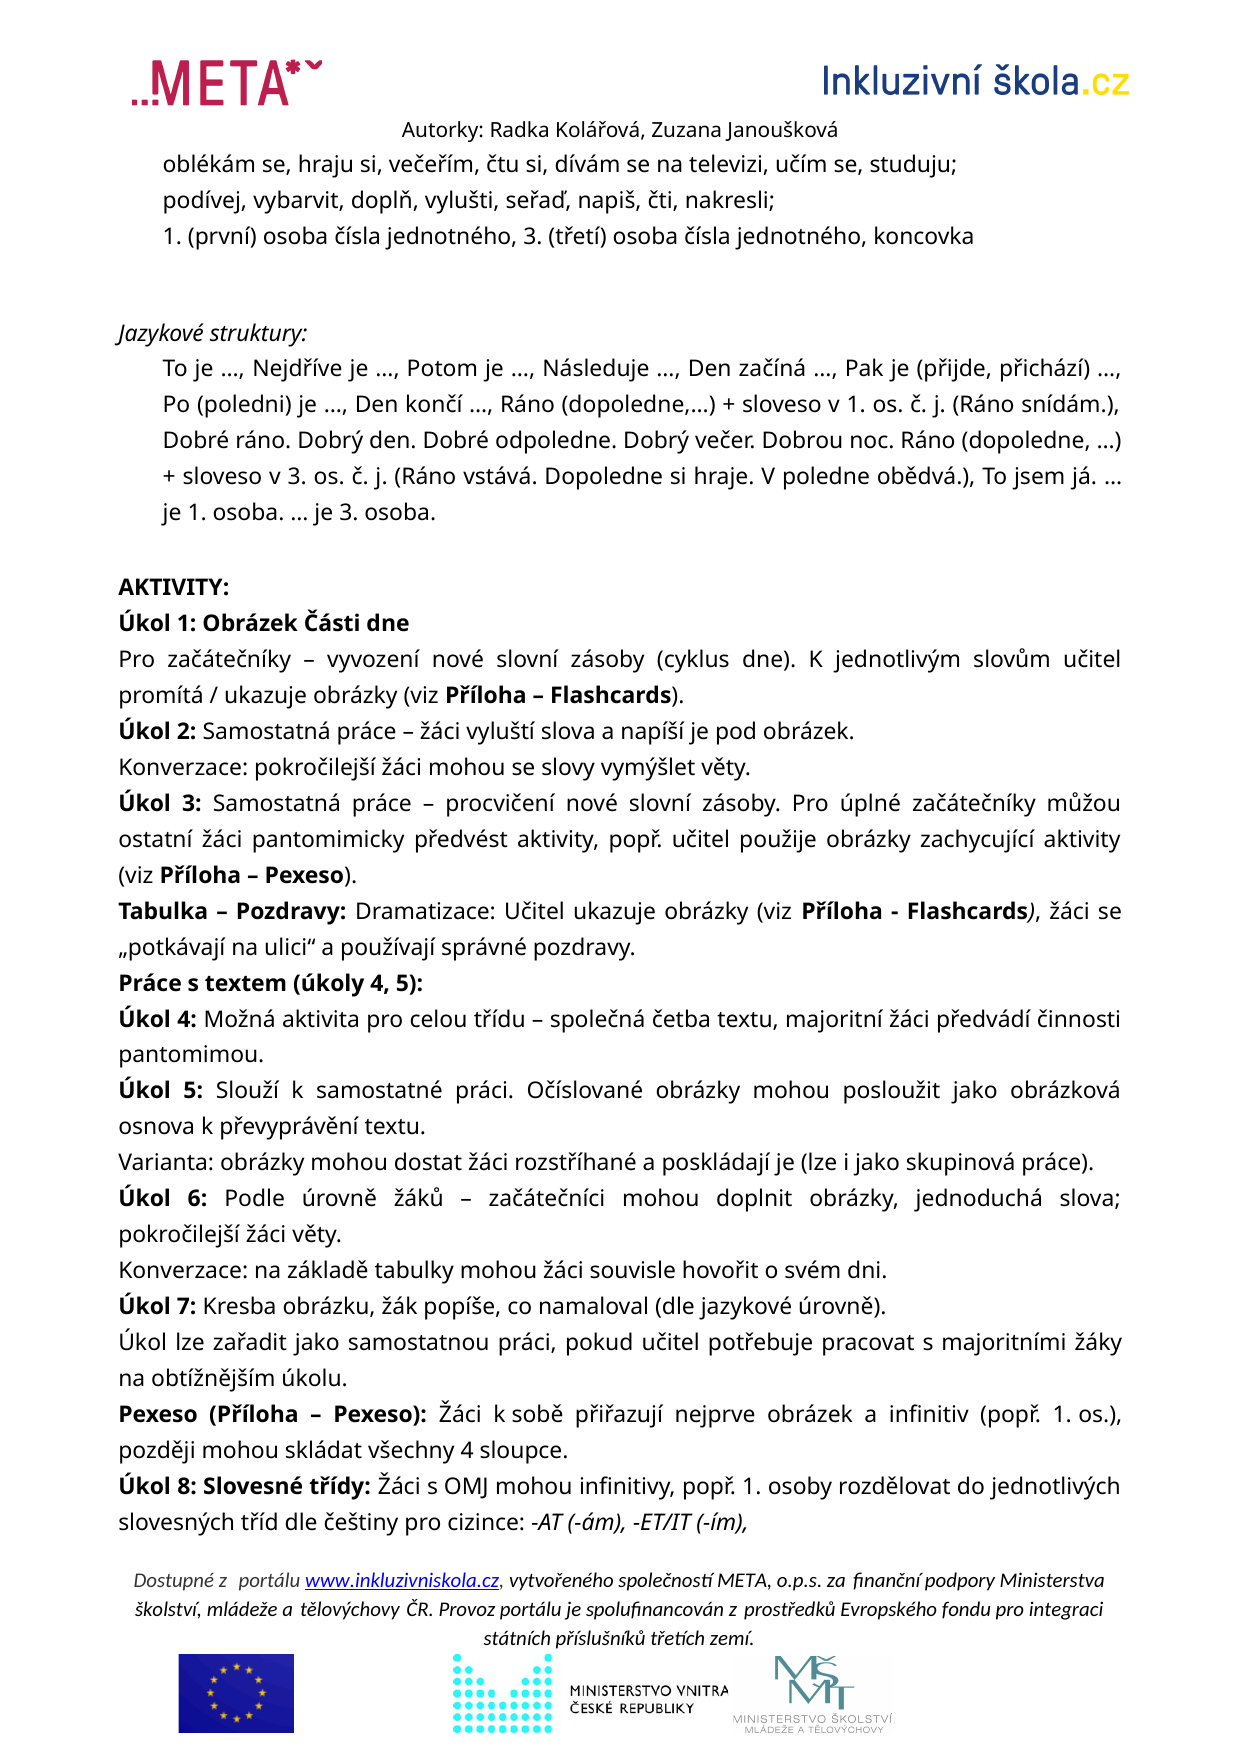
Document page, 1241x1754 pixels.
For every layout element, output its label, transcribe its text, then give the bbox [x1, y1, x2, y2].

picture [453, 1654, 729, 1733]
text Úkol 8: Slovesné třídy: Žáci s OMJ mohou infinitivy, popř. 1. osoby rozdělovat do jednotlivých slovesných tříd dle češtiny pro cizince: -AT (-ám), -ET/IT (-ím), [118, 1470, 1122, 1537]
picture [818, 58, 1136, 103]
text Úkol 6: Podle úrovně žáků – začátečníci mohou doplnit obrázky, jednoduchá slova; pokročilejší žáci věty. [118, 1182, 1122, 1249]
text Úkol 7: Kresba obrázku, žák popíše, co namaloval (dle jazykové úrovně). [118, 1290, 1122, 1321]
picture [131, 59, 306, 106]
text Úkol 2: Samostatná práce – žáci vyluští slova a napíší je pod obrázek. [118, 715, 1122, 746]
text Úkol 3: Samostatná práce – procvičení nové slovní zásoby. Pro úplné začátečníky můžou ostatní žáci pantomimicky předvést aktivity, popř. učitel použije obrázky zachycující aktivity (viz Příloha – Pexeso). [118, 787, 1122, 890]
text To je …, Nejdříve je …, Potom je …, Následuje …, Den začíná …, Pak je (přijde, přichází) …, Po (poledni) je …, Den končí …, Ráno (dopoledne,…) + sloveso v 1. os. č. j. (Ráno snídám.), Dobré ráno. Dobrý den. Dobré odpoledne. Dobrý večer. Dobrou noc. Ráno (dopoledne, …) + sloveso v 3. os. č. j. (Ráno vstává. Dopoledne si hraje. V poledne obědvá.), To jsem já. … je 1. osoba. … je 3. osoba. [162, 352, 1122, 527]
text Tabulka – Pozdravy: Dramatizace: Učitel ukazuje obrázky (viz Příloha - Flashcards), žáci se „potkávají na ulici“ a používají správné pozdravy. [118, 895, 1122, 962]
text Varianta: obrázky mohou dostat žáci rozstříhané a poskládají je (lze i jako skupinová práce). [118, 1146, 1122, 1177]
picture [733, 1656, 895, 1733]
text Jazykové struktury: [118, 316, 1122, 348]
text Úkol 4: Možná aktivita pro celou třídu – společná četba textu, majoritní žáci předvádí činnosti pantomimou. [118, 1002, 1122, 1070]
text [162, 148, 1122, 179]
text Práce s textem (úkoly 4, 5): [118, 967, 1122, 998]
text Úkol 5: Slouží k samostatné práci. Očíslované obrázky mohou posloužit jako obrázková osnova k převyprávění textu. [118, 1074, 1122, 1142]
text Konverzace: na základě tabulky mohou žáci souvisle hovořit o svém dni. [118, 1254, 1122, 1285]
picture [178, 1654, 294, 1733]
text AKTIVITY: [118, 571, 1122, 602]
text Konverzace: pokročilejší žáci mohou se slovy vymýšlet věty. [118, 751, 1122, 782]
text Úkol lze zařadit jako samostatnou práci, pokud učitel potřebuje pracovat s majoritními žáky na obtížnějším úkolu. [118, 1326, 1122, 1393]
text Úkol 1: Obrázek Části dne [118, 607, 1122, 638]
text Pro začátečníky – vyvození nové slovní zásoby (cyklus dne). K jednotlivým slovům učitel promítá / ukazuje obrázky (viz Příloha – Flashcards). [118, 643, 1122, 710]
text 1. (první) osoba čísla jednotného, 3. (třetí) osoba čísla jednotného, koncovka [162, 219, 1122, 251]
text Pexeso (Příloha – Pexeso): Žáci k sobě přiřazují nejprve obrázek a infinitiv (popř. 1. os.), později mohou skládat všechny 4 sloupce. [118, 1398, 1122, 1465]
text podívej, vybarvit, doplň, vylušti, seřaď, napiš, čti, nakresli; [162, 184, 1122, 215]
